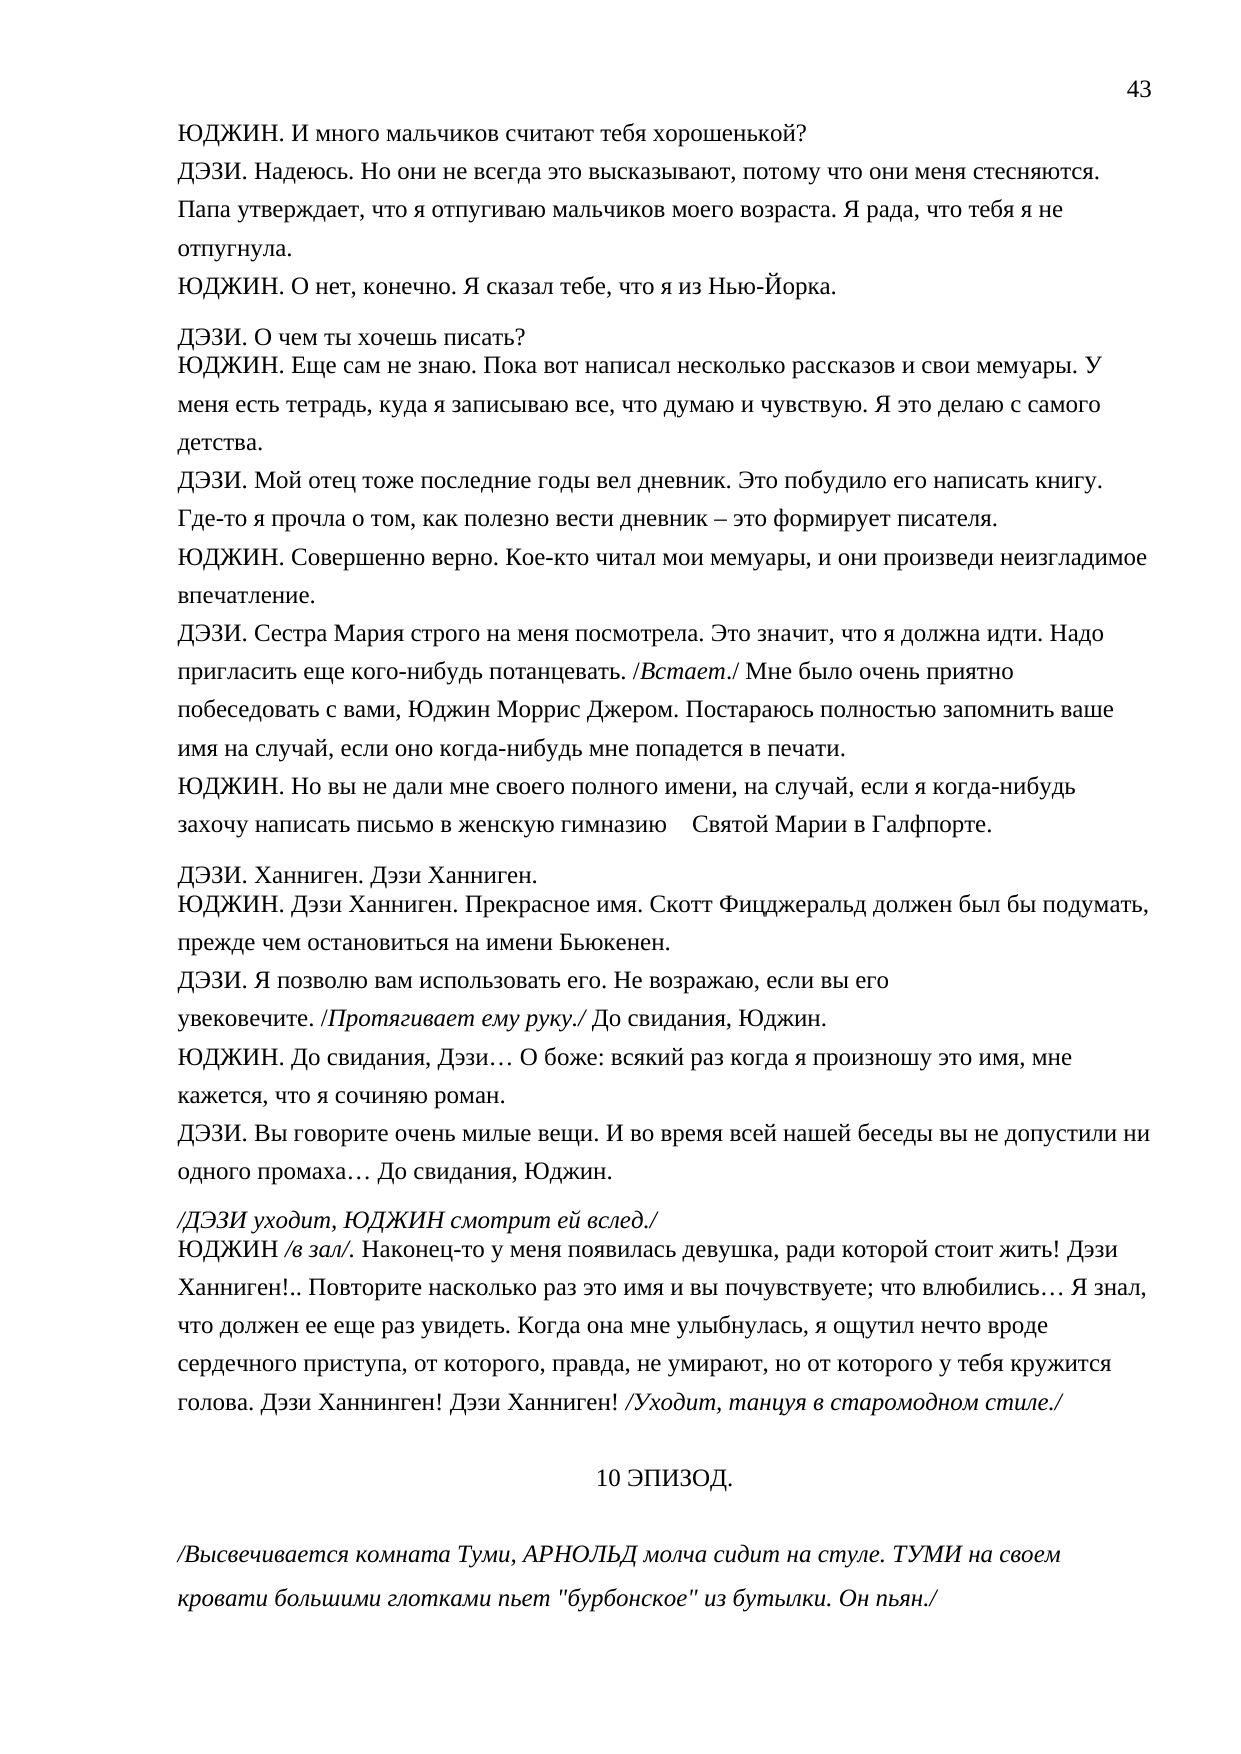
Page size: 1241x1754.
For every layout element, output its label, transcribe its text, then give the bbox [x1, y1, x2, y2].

text ДЭЗИ. Я позволю вам использовать его. Не возражаю, если вы его увековечите. /Протягивает ему руку./ До свидания, Юджин. [177, 965, 1152, 1032]
text ДЭЗИ. О чем ты хочешь писать? [177, 322, 1152, 351]
text ЮДЖИН. До свидания, Дэзи… О боже: всякий раз когда я произношу это имя, мне кажется, что я сочиняю роман. [177, 1042, 1152, 1109]
text ЮДЖИН. Совершенно верно. Кое-кто читал мои мемуары, и они произведи неизгладимое впечатление. [177, 542, 1152, 609]
text ЮДЖИН. Дэзи Ханниген. Прекрасное имя. Скотт Фицджеральд должен был бы подумать, прежде чем остановиться на имени Бьюкенен. [177, 889, 1152, 956]
text ДЭЗИ. Вы говорите очень милые вещи. И во время всей нашей беседы вы не допустили ни одного промаха… До свидания, Юджин. [177, 1118, 1152, 1185]
text ЮДЖИН. О нет, конечно. Я сказал тебе, что я из Нью-Йорка. [177, 271, 1152, 300]
text ДЭЗИ. Сестра Мария строго на меня посмотрела. Это значит, что я должна идти. Надо пригласить еще кого-нибудь потанцевать. /Встает./ Мне было очень приятно побеседовать с вами, Юджин Моррис Джером. Постараюсь полностью запомнить ваше имя на случай, если оно когда-нибудь мне попадется в печати. [177, 618, 1152, 762]
text /ДЭЗИ уходит, ЮДЖИН смотрит ей вслед./ [177, 1205, 1152, 1234]
text ЮДЖИН. Еще сам не знаю. Пока вот написал несколько рассказов и свои мемуары. У меня есть тетрадь, куда я записываю все, что думаю и чувствую. Я это делаю с самого детства. [177, 351, 1152, 456]
text ДЭЗИ. Надеюсь. Но они не всегда это высказывают, потому что они меня стесняются. Папа утверждает, что я отпугиваю мальчиков моего возраста. Я рада, что тебя я не отпугнула. [177, 156, 1152, 262]
text /Высвечивается комната Туми, АРНОЛЬД молча сидит на стуле. ТУМИ на своем кровати большими глотками пьет "бурбонское" из бутылки. Он пьян./ [177, 1539, 1152, 1611]
text ЮДЖИН /в зал/. Наконец-то у меня появилась девушка, ради которой стоит жить! Дэзи Ханниген!.. Повторите насколько раз это имя и вы почувствуете; что влюбились… Я знал, что должен ее еще раз увидеть. Когда она мне улыбнулась, я ощутил нечто вроде сердечного приступа, от которого, правда, не умирают, но от которого у тебя кружится голова. Дэзи Ханнинген! Дэзи Ханниген! /Уходит, танцуя в старомодном стиле./ [177, 1234, 1152, 1415]
text ЮДЖИН. Но вы не дали мне своего полного имени, на случай, если я когда-нибудь захочу написать письмо в женскую гимназию Святой Марии в Галфпорте. [177, 771, 1152, 838]
text ДЭЗИ. Ханниген. Дэзи Ханниген. [177, 860, 1152, 889]
text ДЭЗИ. Мой отец тоже последние годы вел дневник. Это побудило его написать книгу. Где-то я прочла о том, как полезно вести дневник – это формирует писателя. [177, 465, 1152, 532]
text ЮДЖИН. И много мальчиков считают тебя хорошенькой? [177, 118, 1152, 147]
text 10 ЭПИЗОД. [177, 1463, 1152, 1492]
